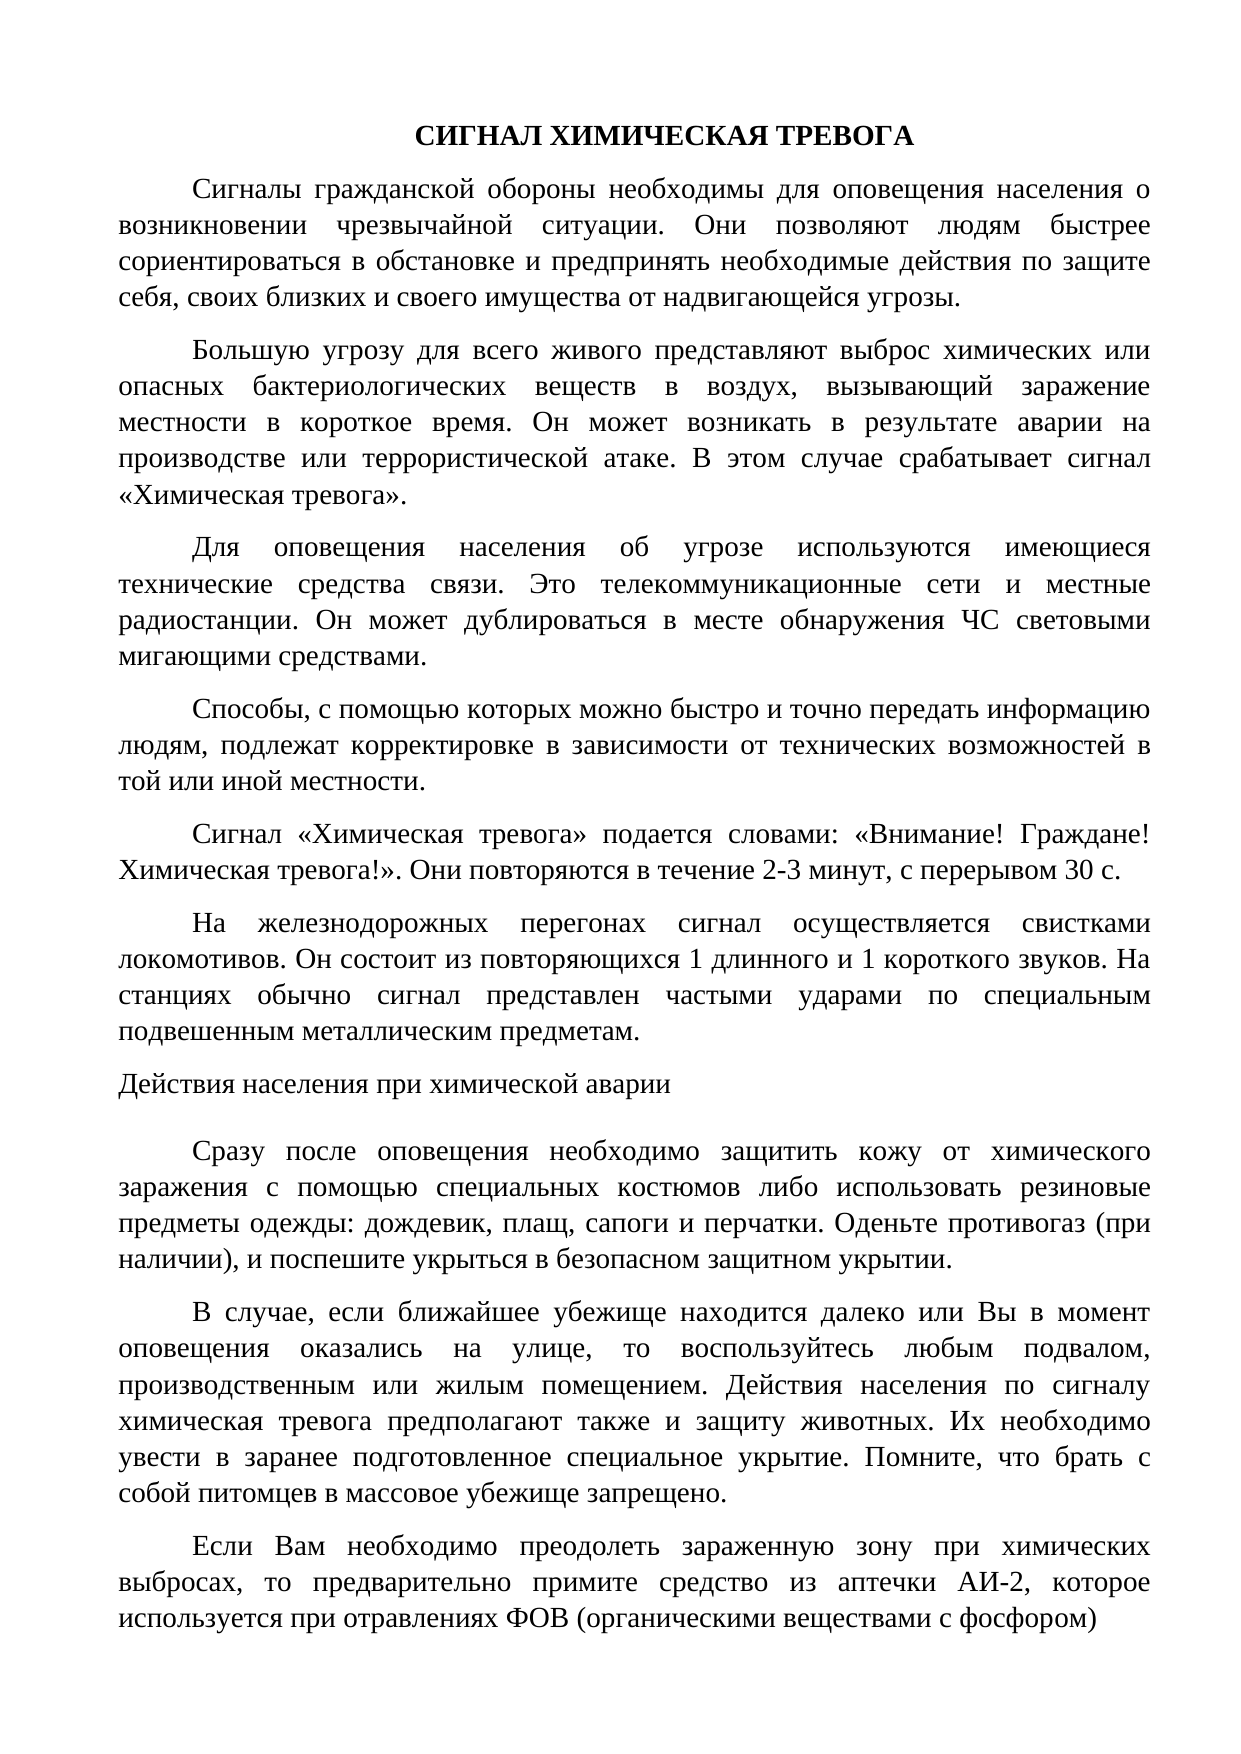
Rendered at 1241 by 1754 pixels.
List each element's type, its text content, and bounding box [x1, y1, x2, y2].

text Способы, с помощью которых можно быстро и точно передать информацию людям, подлежат корректировке в зависимости от технических возможностей в той или иной местности. [118, 691, 1152, 797]
text СИГНАЛ ХИМИЧЕСКАЯ ТРЕВОГА [177, 118, 1152, 152]
text Сигнал «Химическая тревога» подается словами: «Внимание! Граждане! Химическая тревога!». Они повторяются в течение 2-3 минут, с перерывом 30 с. [118, 816, 1152, 886]
text Большую угрозу для всего живого представляют выброс химических или опасных бактериологических веществ в воздух, вызывающий заражение местности в короткое время. Он может возникать в результате аварии на производстве или террористической атаке. В этом случае срабатывает сигнал «Химическая тревога». [118, 332, 1152, 510]
text Для оповещения населения об угрозе используются имеющиеся технические средства связи. Это телекоммуникационные сети и местные радиостанции. Он может дублироваться в месте обнаружения ЧС световыми мигающими средствами. [118, 529, 1152, 672]
text Сразу после оповещения необходимо защитить кожу от химического заражения с помощью специальных костюмов либо использовать резиновые предметы одежды: дождевик, плащ, сапоги и перчатки. Оденьте противогаз (при наличии), и поспешите укрыться в безопасном защитном укрытии. [118, 1133, 1152, 1275]
text В случае, если ближайшее убежище находится далеко или Вы в момент оповещения оказались на улице, то воспользуйтесь любым подвалом, производственным или жилым помещением. Действия населения по сигналу химическая тревога предполагают также и защиту животных. Их необходимо увести в заранее подготовленное специальное укрытие. Помните, что брать с собой питомцев в массовое убежище запрещено. [118, 1294, 1152, 1509]
text Сигналы гражданской обороны необходимы для оповещения населения о возникновении чрезвычайной ситуации. Они позволяют людям быстрее сориентироваться в обстановке и предпринять необходимые действия по защите себя, своих близких и своего имущества от надвигающейся угрозы. [118, 171, 1152, 313]
text На железнодорожных перегонах сигнал осуществляется свистками локомотивов. Он состоит из повторяющихся 1 длинного и 1 короткого звуков. На станциях обычно сигнал представлен частыми ударами по специальным подвешенным металлическим предметам. [118, 905, 1152, 1047]
text Если Вам необходимо преодолеть зараженную зону при химических выбросах, то предварительно примите средство из аптечки АИ-2, которое используется при отравлениях ФОВ (органическими веществами с фосфором) [118, 1528, 1152, 1634]
text Действия населения при химической аварии [118, 1066, 1152, 1100]
